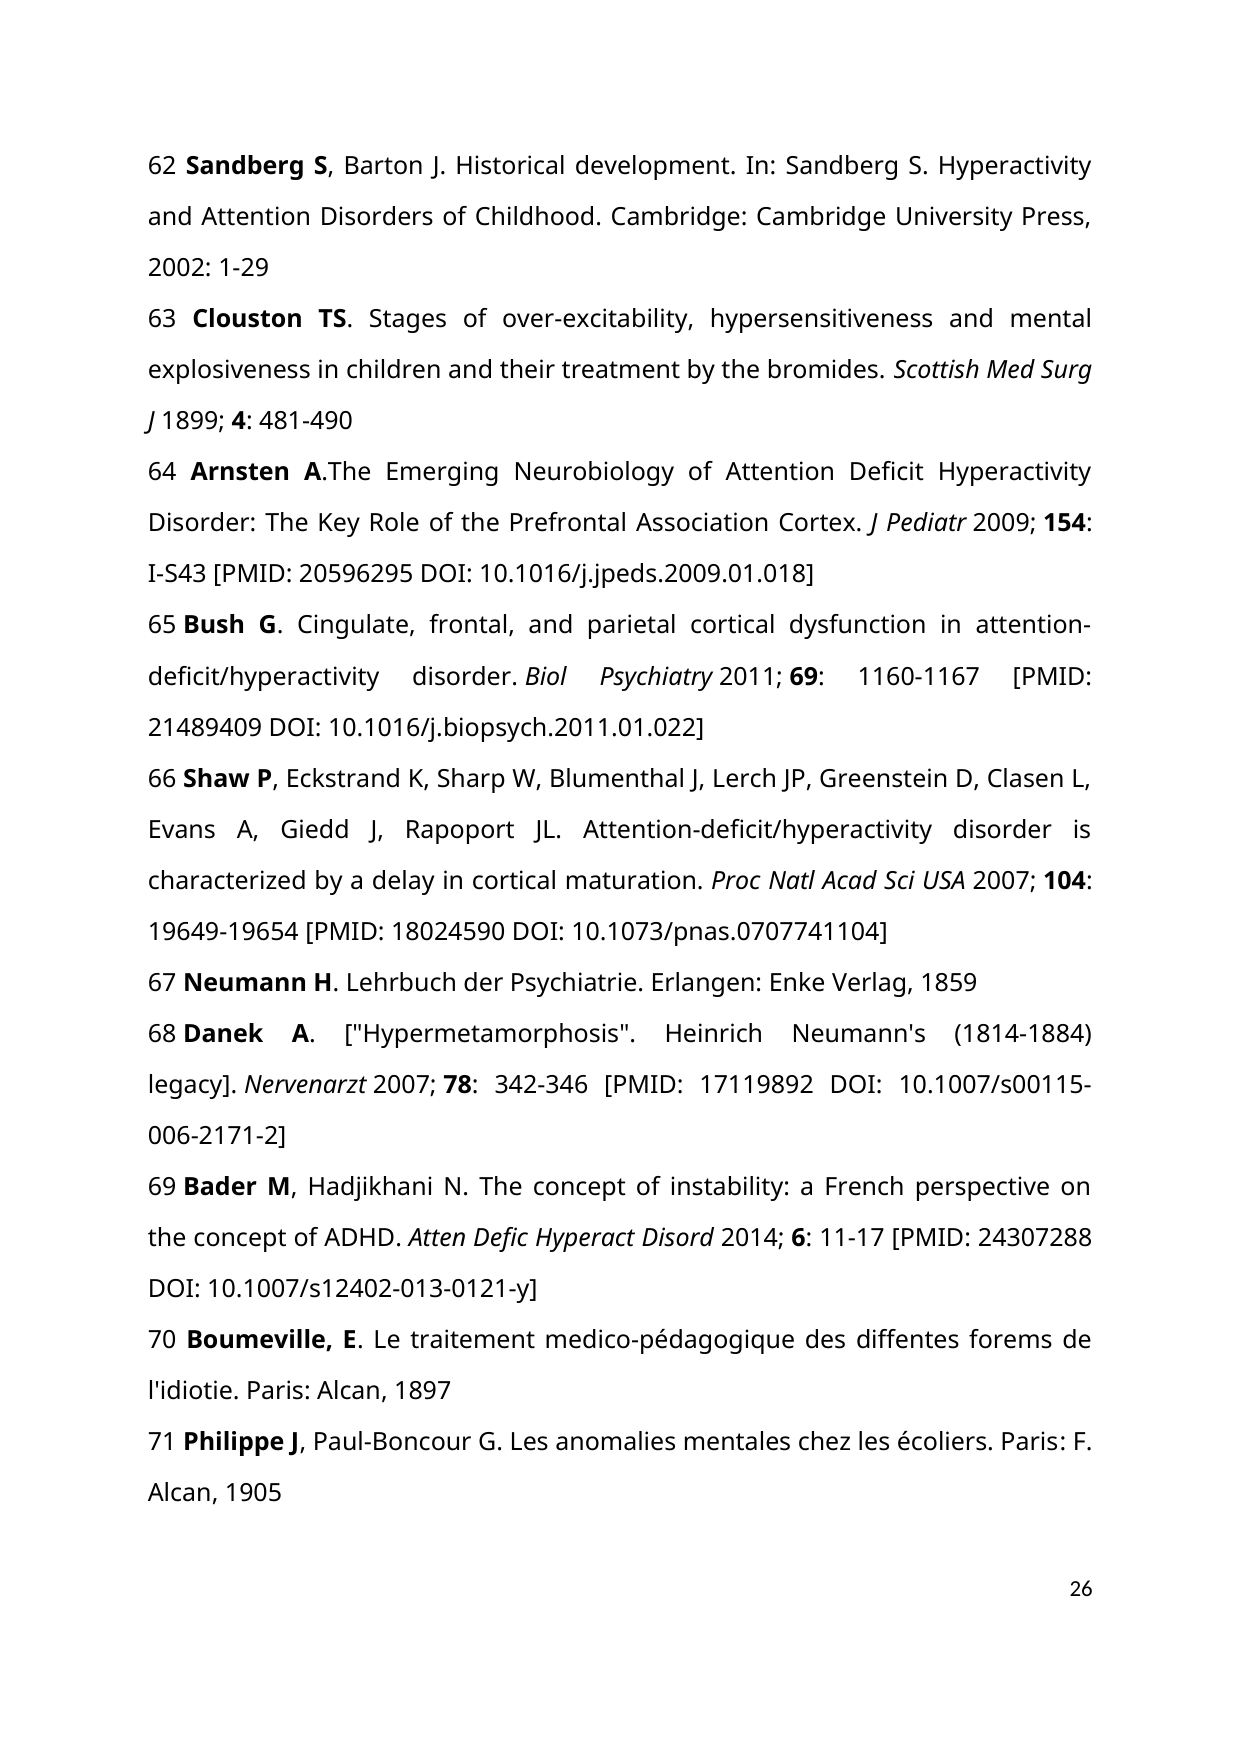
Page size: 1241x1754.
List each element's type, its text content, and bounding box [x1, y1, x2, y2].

text 70 Boumeville, E. Le traitement medico-pédagogique des diffentes forems de l'idiotie. Paris: Alcan, 1897 [148, 1322, 1092, 1407]
text 66 Shaw P, Eckstrand K, Sharp W, Blumenthal J, Lerch JP, Greenstein D, Clasen L, Evans A, Giedd J, Rapoport JL. Attention-deficit/hyperactivity disorder is characterized by a delay in cortical maturation. Proc Natl Acad Sci USA 2007; 104: 19649-19654 [PMID: 18024590 DOI: 10.1073/pnas.0707741104] [148, 760, 1092, 947]
text 71 Philippe J, Paul-Boncour G. Les anomalies mentales chez les écoliers. Paris: F. Alcan, 1905 [148, 1424, 1092, 1509]
text 69 Bader M, Hadjikhani N. The concept of instability: a French perspective on the concept of ADHD. Atten Defic Hyperact Disord 2014; 6: 11-17 [PMID: 24307288 DOI: 10.1007/s12402-013-0121-y] [148, 1168, 1092, 1305]
text 62 Sandberg S, Barton J. Historical development. In: Sandberg S. Hyperactivity and Attention Disorders of Childhood. Cambridge: Cambridge University Press, 2002: 1-29 [148, 148, 1092, 284]
text 65 Bush G. Cingulate, frontal, and parietal cortical dysfunction in attention-deficit/hyperactivity disorder. Biol Psychiatry 2011; 69: 1160-1167 [PMID: 21489409 DOI: 10.1016/j.biopsych.2011.01.022] [148, 607, 1092, 743]
text 67 Neumann H. Lehrbuch der Psychiatrie. Erlangen: Enke Verlag, 1859 [148, 964, 1092, 998]
text 63 Clouston TS. Stages of over-excitability, hypersensitiveness and mental explosiveness in children and their treatment by the bromides. Scottish Med Surg J 1899; 4: 481-490 [148, 301, 1092, 437]
text 64 Arnsten A.The Emerging Neurobiology of Attention Deficit Hyperactivity Disorder: The Key Role of the Prefrontal Association Cortex. J Pediatr 2009; 154: I-S43 [PMID: 20596295 DOI: 10.1016/j.jpeds.2009.01.018] [148, 454, 1092, 590]
text 68 Danek A. ["Hypermetamorphosis". Heinrich Neumann's (1814-1884) legacy]. Nervenarzt 2007; 78: 342-346 [PMID: 17119892 DOI: 10.1007/s00115-006-2171-2] [148, 1015, 1092, 1152]
